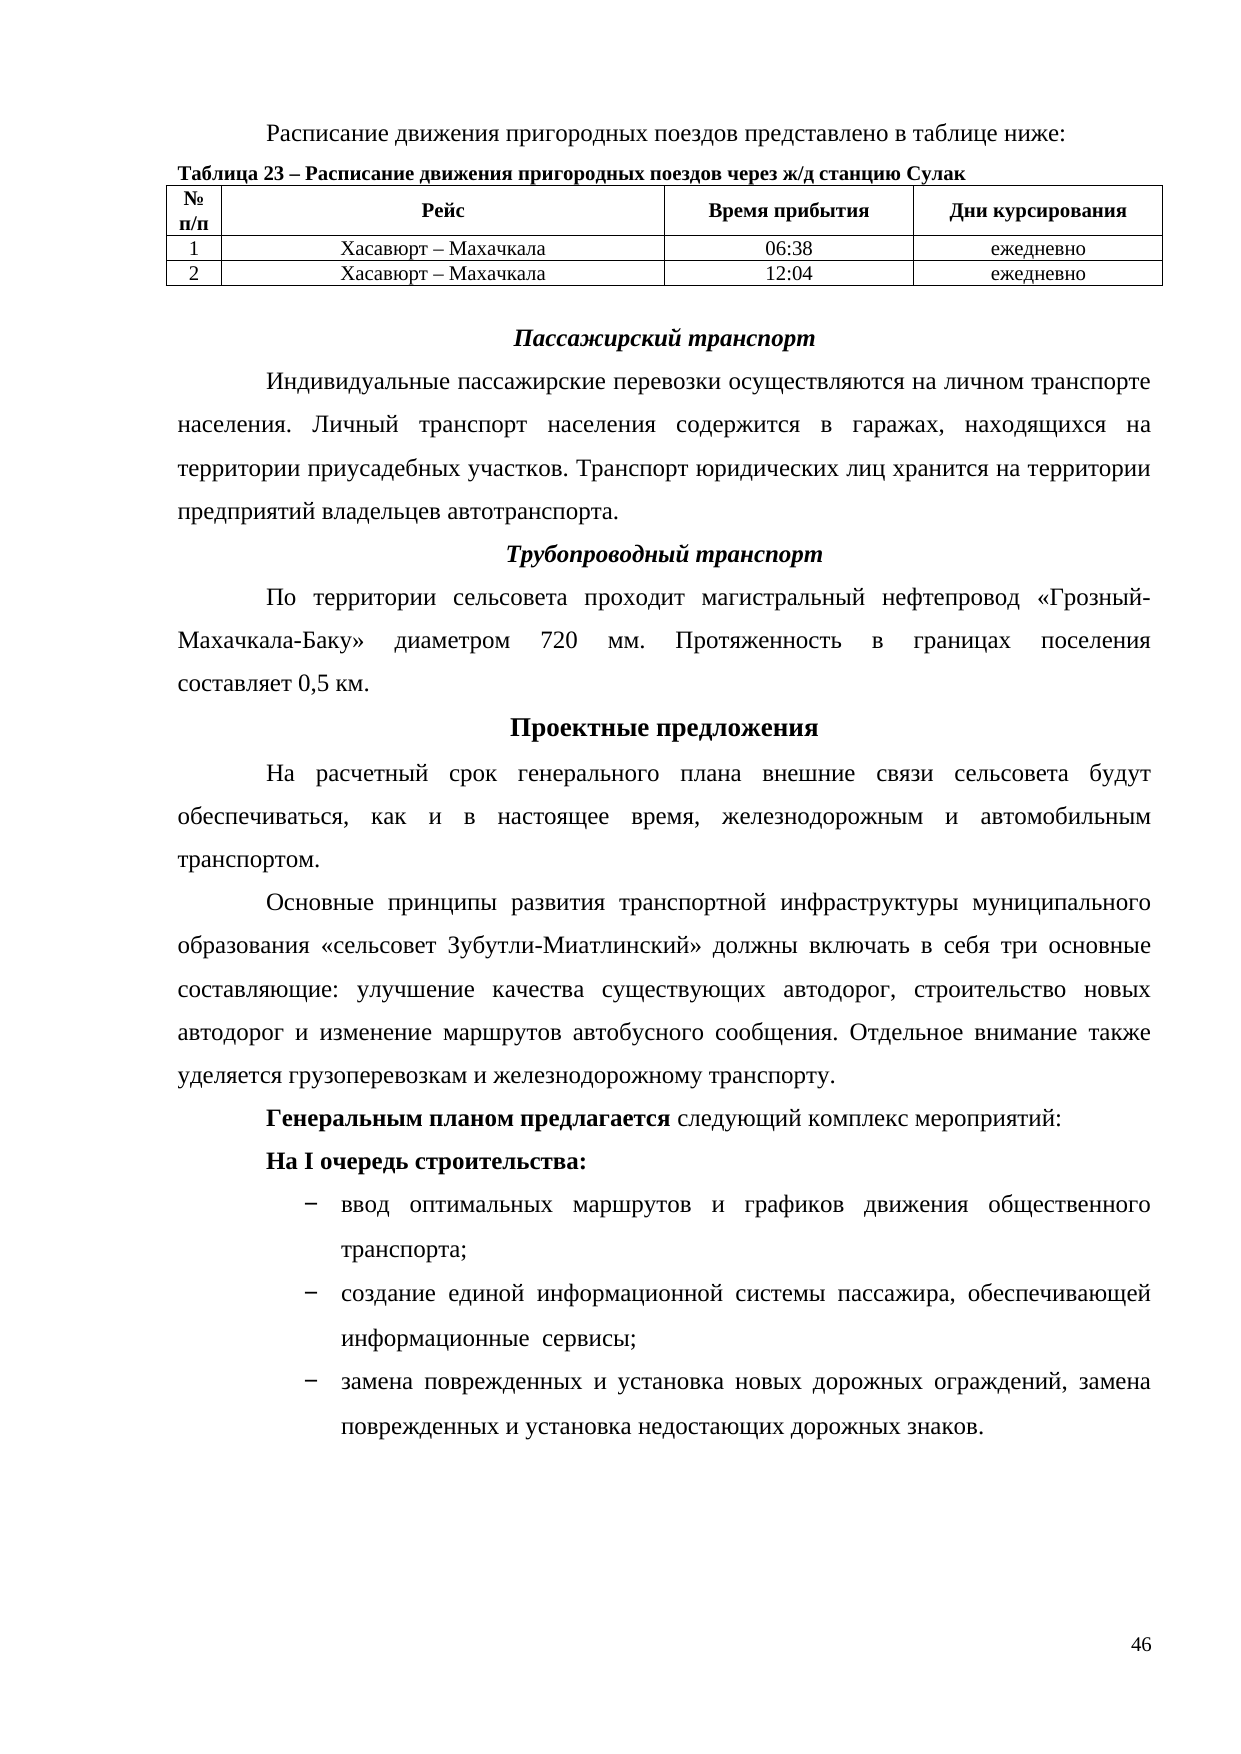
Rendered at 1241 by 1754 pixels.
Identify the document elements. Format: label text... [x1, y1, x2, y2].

text Таблица 23 – Расписание движения пригородных поездов через ж/д станцию Сулак [177, 161, 1152, 185]
table_header № п/п [167, 186, 221, 234]
text Трубопроводный транспорт [177, 539, 1152, 568]
text На расчетный срок генерального плана внешние связи сельсовета будут обеспечиваться, как и в настоящее время, железнодорожным и автомобильным транспортом. [177, 758, 1152, 873]
list ввод оптимальных маршрутов и графиков движения общественного транспорта; [303, 1189, 1152, 1263]
table_header Время прибытия [665, 186, 913, 234]
text Пассажирский транспорт [177, 323, 1152, 352]
text Индивидуальные пассажирские перевозки осуществляются на личном транспорте населения. Личный транспорт населения содержится в гаражах, находящихся на территории приусадебных участков. Транспорт юридических лиц хранится на территории предприятий владельцев автотранспорта. [177, 366, 1152, 524]
table_header Дни курсирования [914, 186, 1162, 234]
table_cell 12:04 [665, 261, 913, 285]
text Генеральным планом предлагается следующий комплекс мероприятий: [177, 1103, 1152, 1132]
table_cell 1 [167, 236, 221, 259]
list Проектные предложения [177, 711, 1152, 742]
table_cell 06:38 [665, 236, 913, 259]
table_header Рейс [222, 186, 664, 234]
table_cell ежедневно [914, 261, 1162, 285]
table_cell Хасавюрт – Махачкала [222, 261, 664, 285]
table_cell 2 [167, 261, 221, 285]
text По территории сельсовета проходит магистральный нефтепровод «Грозный-Махачкала-Баку» диаметром 720 мм. Протяженность в границах поселения составляет 0,5 км. [177, 582, 1152, 697]
list создание единой информационной системы пассажира, обеспечивающей информационные сервисы; [303, 1278, 1152, 1352]
table_cell Хасавюрт – Махачкала [222, 236, 664, 259]
text Расписание движения пригородных поездов представлено в таблице ниже: [177, 118, 1152, 147]
list замена поврежденных и установка новых дорожных ограждений, замена поврежденных и установка недостающих дорожных знаков. [303, 1366, 1152, 1440]
table_cell ежедневно [914, 236, 1162, 259]
text На I очередь строительства: [177, 1146, 1152, 1175]
text Основные принципы развития транспортной инфраструктуры муниципального образования «сельсовет Зубутли-Миатлинский» должны включать в себя три основные составляющие: улучшение качества существующих автодорог, строительство новых автодорог и изменение маршрутов автобусного сообщения. Отдельное внимание также уделяется грузоперевозкам и железнодорожному транспорту. [177, 887, 1152, 1089]
